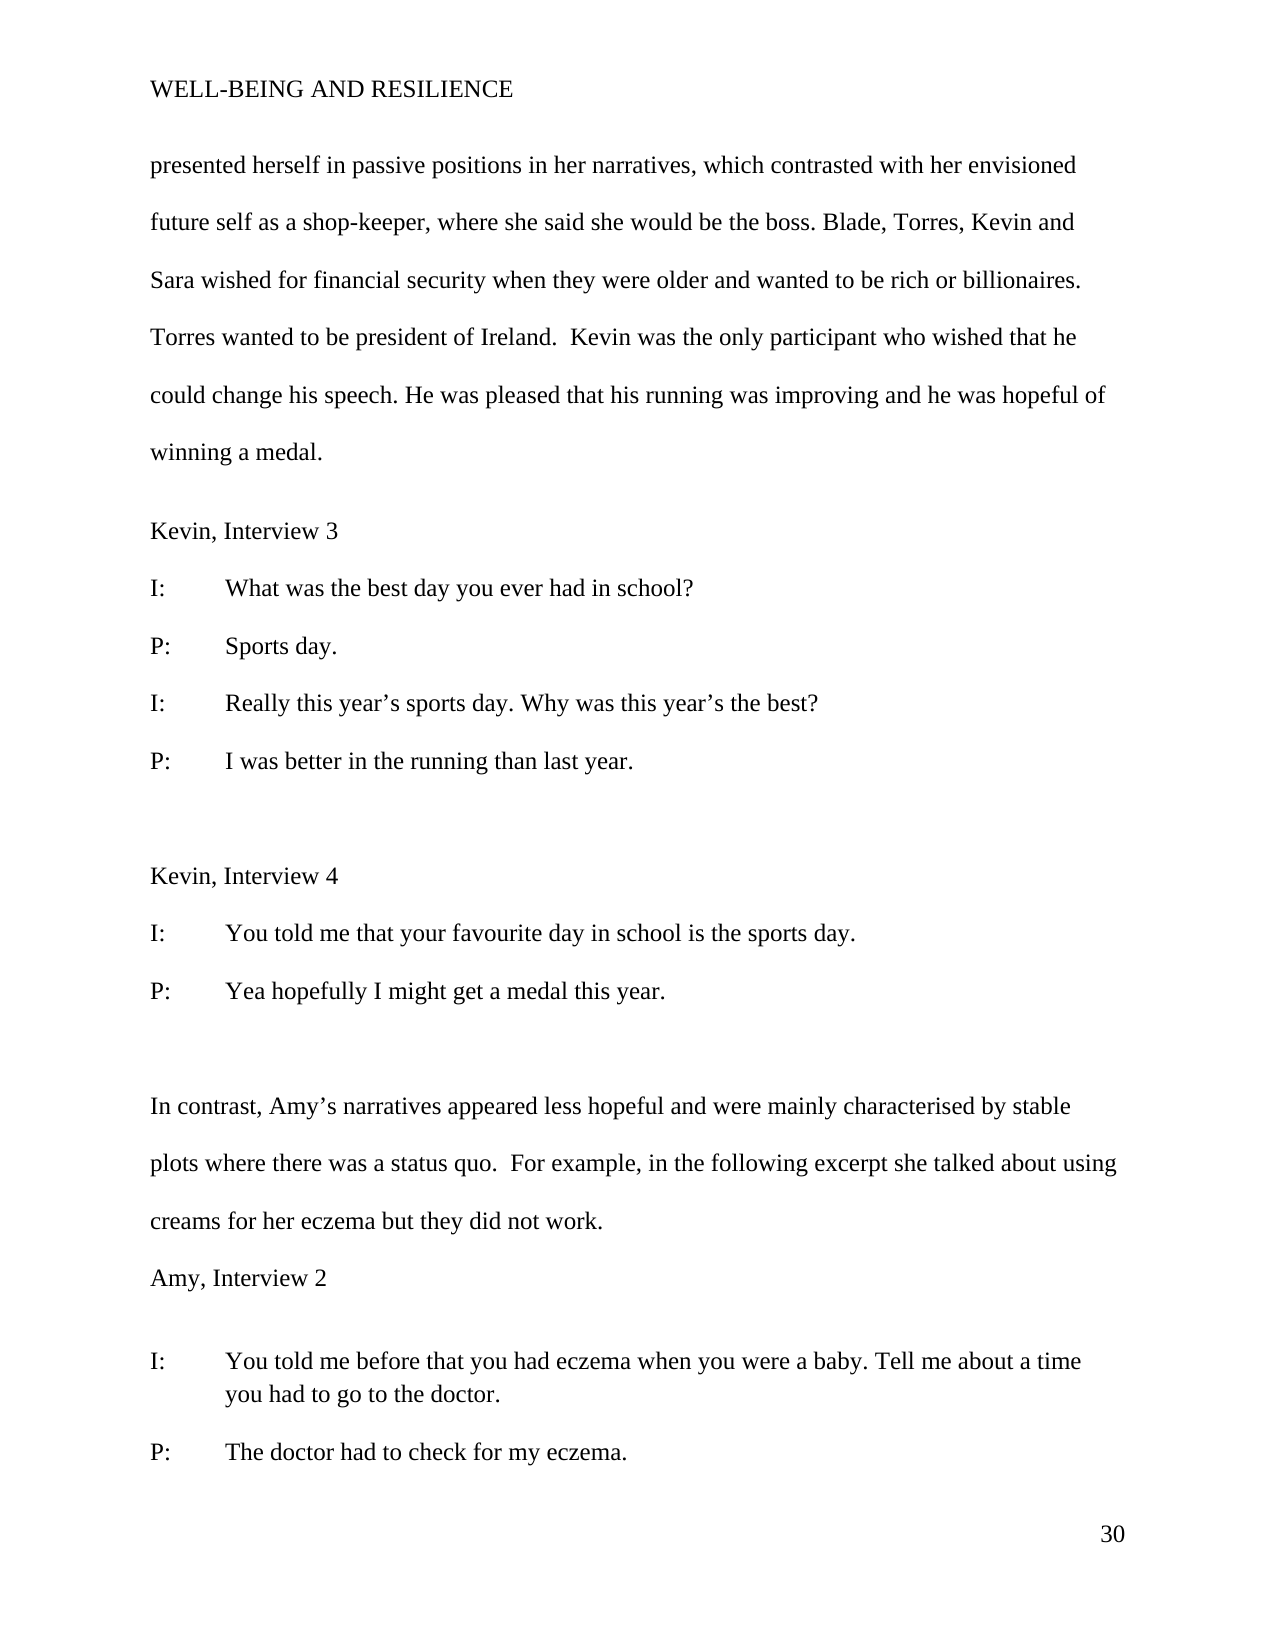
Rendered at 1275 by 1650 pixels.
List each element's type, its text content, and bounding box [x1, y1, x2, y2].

text I: You told me before that you had eczema when you were a baby. Tell me about a time you had to go to the doctor. [150, 1346, 1125, 1408]
text P: The doctor had to check for my eczema. [150, 1437, 1125, 1466]
text Kevin, Interview 3 [150, 516, 1125, 544]
text I: You told me that your favourite day in school is the sports day. [150, 918, 1125, 947]
text P: Yea hopefully I might get a medal this year. [150, 976, 1125, 1004]
text I: What was the best day you ever had in school? [150, 573, 1125, 602]
text Kevin, Interview 4 [150, 861, 1125, 889]
text P: Sports day. [150, 631, 1125, 659]
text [150, 150, 1125, 466]
text P: I was better in the running than last year. [150, 746, 1125, 774]
text I: Really this year’s sports day. Why was this year’s the best? [150, 688, 1125, 717]
text In contrast, Amy’s narratives appeared less hopeful and were mainly characterised by stable plots where there was a status quo. For example, in the following excerpt she talked about using creams for her eczema but they did not work. [150, 1091, 1125, 1234]
text Amy, Interview 2 [150, 1263, 1125, 1292]
